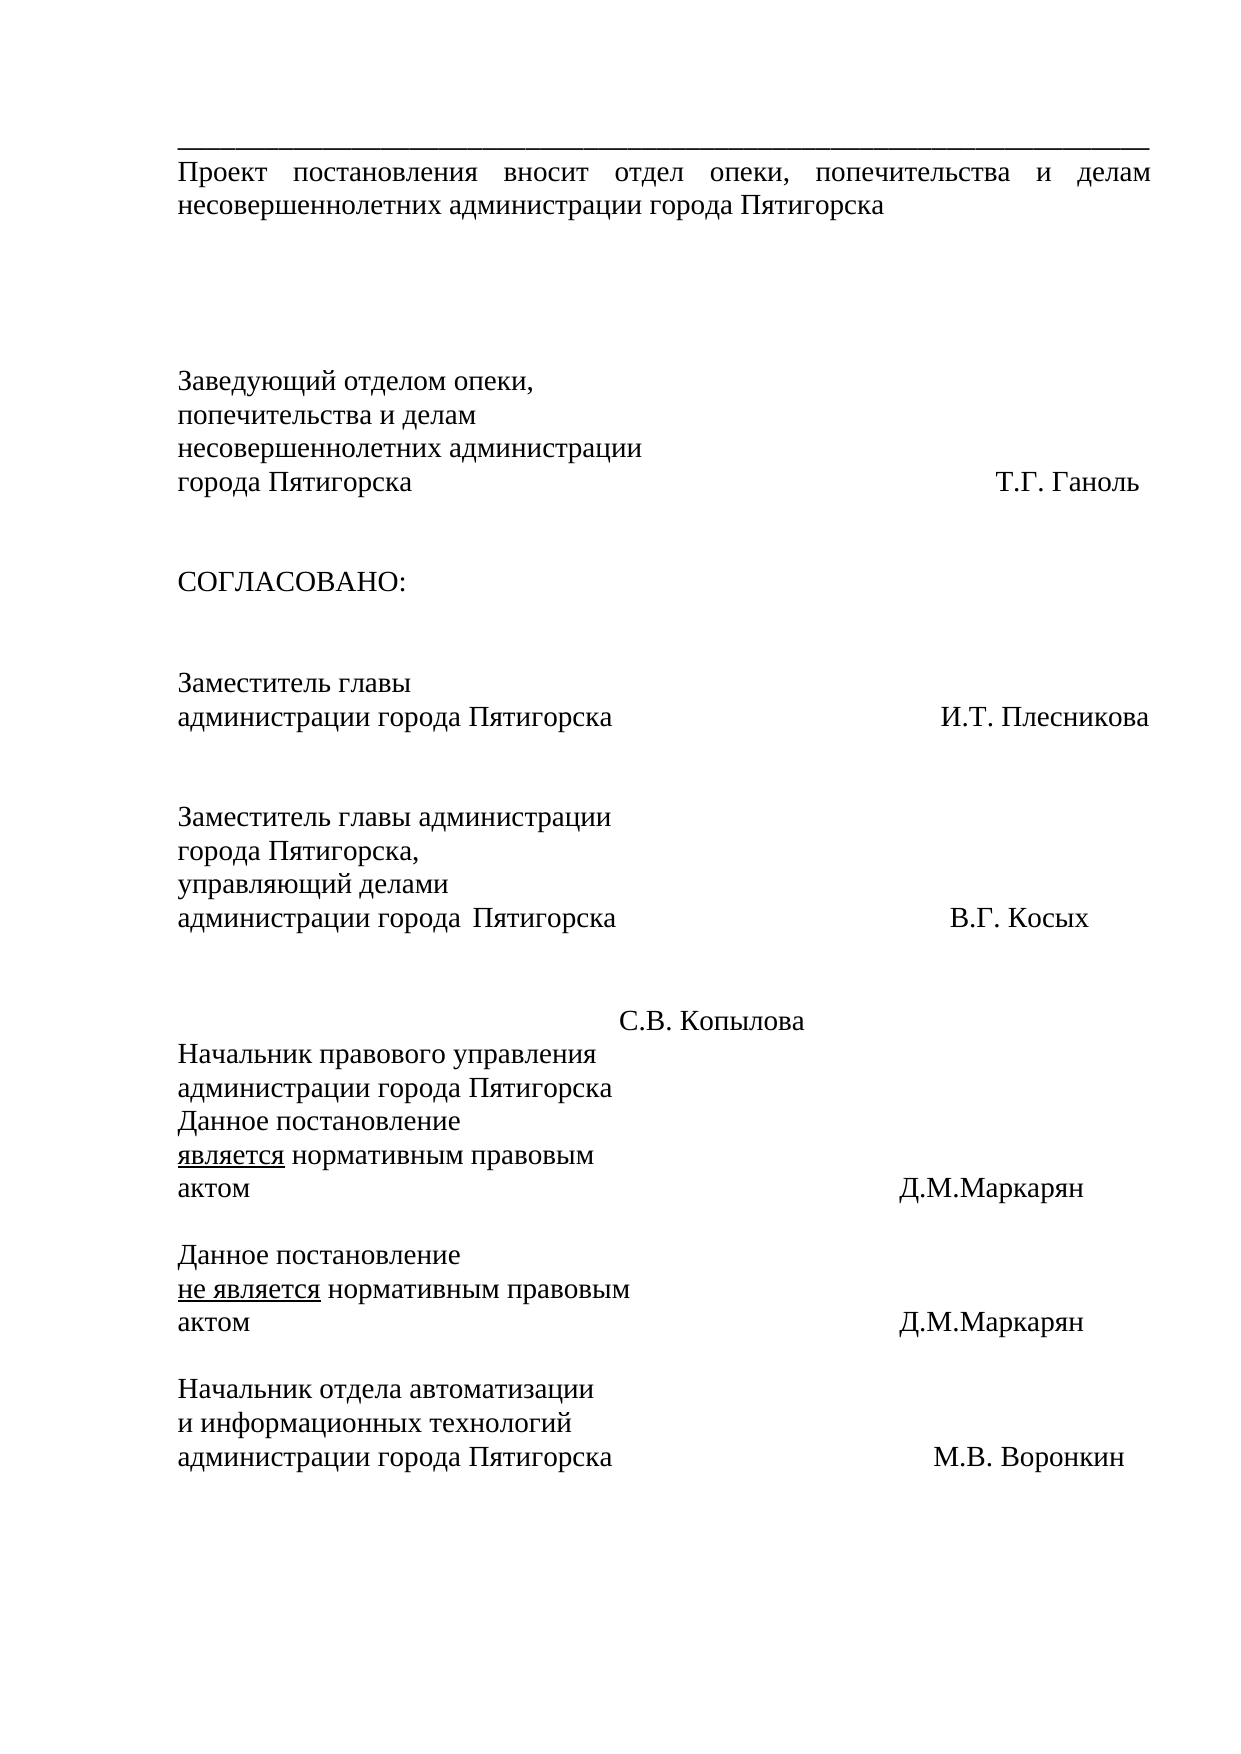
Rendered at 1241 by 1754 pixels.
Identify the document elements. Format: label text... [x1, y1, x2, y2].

text Начальник правового управления [177, 1036, 1152, 1070]
text С.В. Копылова [177, 969, 1152, 1036]
text управляющий делами [177, 866, 1152, 900]
text актом Д.М.Маркарян [177, 1304, 1152, 1338]
text СОГЛАСОВАНО: [177, 564, 1152, 598]
text администрации города Пятигорска В.Г. Косых [177, 900, 1152, 933]
text Данное постановление [177, 1237, 1152, 1271]
text Данное постановление [177, 1103, 1152, 1137]
text администрации города Пятигорска [177, 1070, 1152, 1103]
text города Пятигорска, [177, 833, 1152, 866]
text администрации города Пятигорска М.В. Воронкин [177, 1439, 1152, 1472]
text попечительства и делам [177, 397, 1152, 430]
text не является нормативным правовым [177, 1271, 1152, 1304]
text Проект постановления вносит отдел опеки, попечительства и делам несовершеннолетних администрации города Пятигорска [177, 154, 1152, 221]
text Заместитель главы администрации [177, 799, 1152, 833]
text и информационных технологий [177, 1405, 1152, 1439]
text Заведующий отделом опеки, [177, 363, 1152, 397]
text ___________________________________________________________________ [177, 118, 1152, 154]
text города Пятигорска Т.Г. Ганоль [177, 464, 1152, 497]
text Начальник отдела автоматизации [177, 1372, 1152, 1405]
text актом Д.М.Маркарян [177, 1170, 1152, 1204]
text Заместитель главы [177, 665, 1152, 699]
text несовершеннолетних администрации [177, 430, 1152, 464]
text является нормативным правовым [177, 1137, 1152, 1170]
text администрации города Пятигорска И.Т. Плесникова [177, 699, 1152, 732]
